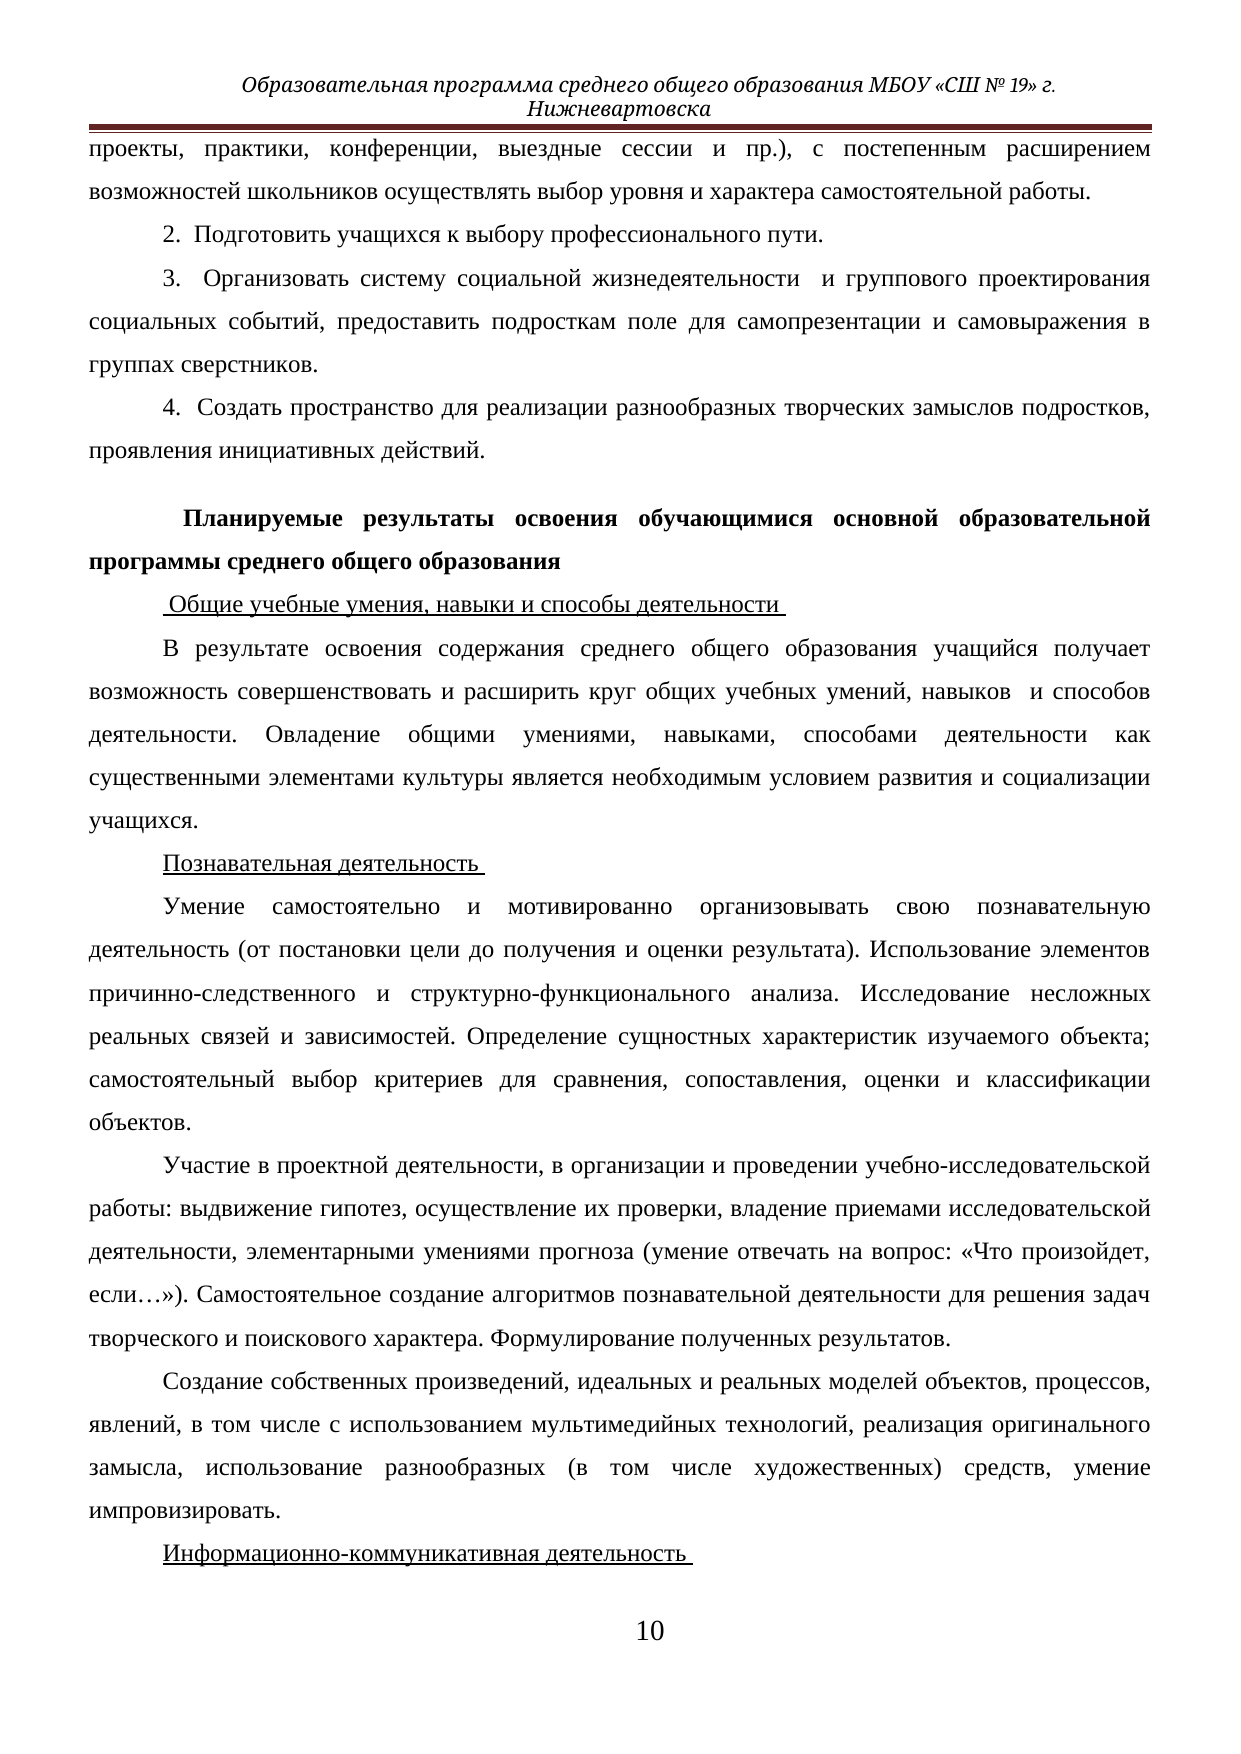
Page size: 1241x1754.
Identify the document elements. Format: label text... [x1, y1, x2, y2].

text Участие в проектной деятельности, в организации и проведении учебно-исследовательской работы: выдвижение гипотез, осуществление их проверки, владение приемами исследовательской деятельности, элементарными умениями прогноза (умение отвечать на вопрос: «Что произойдет, если…»). Самостоятельное создание алгоритмов познавательной деятельности для решения задач творческого и поискового характера. Формулирование полученных результатов. [89, 1150, 1152, 1351]
text Информационно-коммуникативная деятельность [89, 1538, 1152, 1567]
text 4. Создать пространство для реализации разнообразных творческих замыслов подростков, проявления инициативных действий. [89, 392, 1152, 464]
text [89, 133, 1152, 205]
text Планируемые результаты освоения обучающимися основной образовательной программы среднего общего образования [89, 503, 1152, 575]
text Создание собственных произведений, идеальных и реальных моделей объектов, процессов, явлений, в том числе с использованием мультимедийных технологий, реализация оригинального замысла, использование разнообразных (в том числе художественных) средств, умение импровизировать. [89, 1366, 1152, 1524]
text 3. Организовать систему социальной жизнедеятельности и группового проектирования социальных событий, предоставить подросткам поле для самопрезентации и самовыражения в группах сверстников. [89, 263, 1152, 378]
text Познавательная деятельность [89, 848, 1152, 877]
text Общие учебные умения, навыки и способы деятельности [89, 589, 1152, 618]
text В результате освоения содержания среднего общего образования учащийся получает возможность совершенствовать и расширить круг общих учебных умений, навыков и способов деятельности. Овладение общими умениями, навыками, способами деятельности как существенными элементами культуры является необходимым условием развития и социализации учащихся. [89, 633, 1152, 834]
text 2. Подготовить учащихся к выбору профессионального пути. [89, 219, 1152, 248]
text Умение самостоятельно и мотивированно организовывать свою познавательную деятельность (от постановки цели до получения и оценки результата). Использование элементов причинно-следственного и структурно-функционального анализа. Исследование несложных реальных связей и зависимостей. Определение сущностных характеристик изучаемого объекта; самостоятельный выбор критериев для сравнения, сопоставления, оценки и классификации объектов. [89, 891, 1152, 1136]
